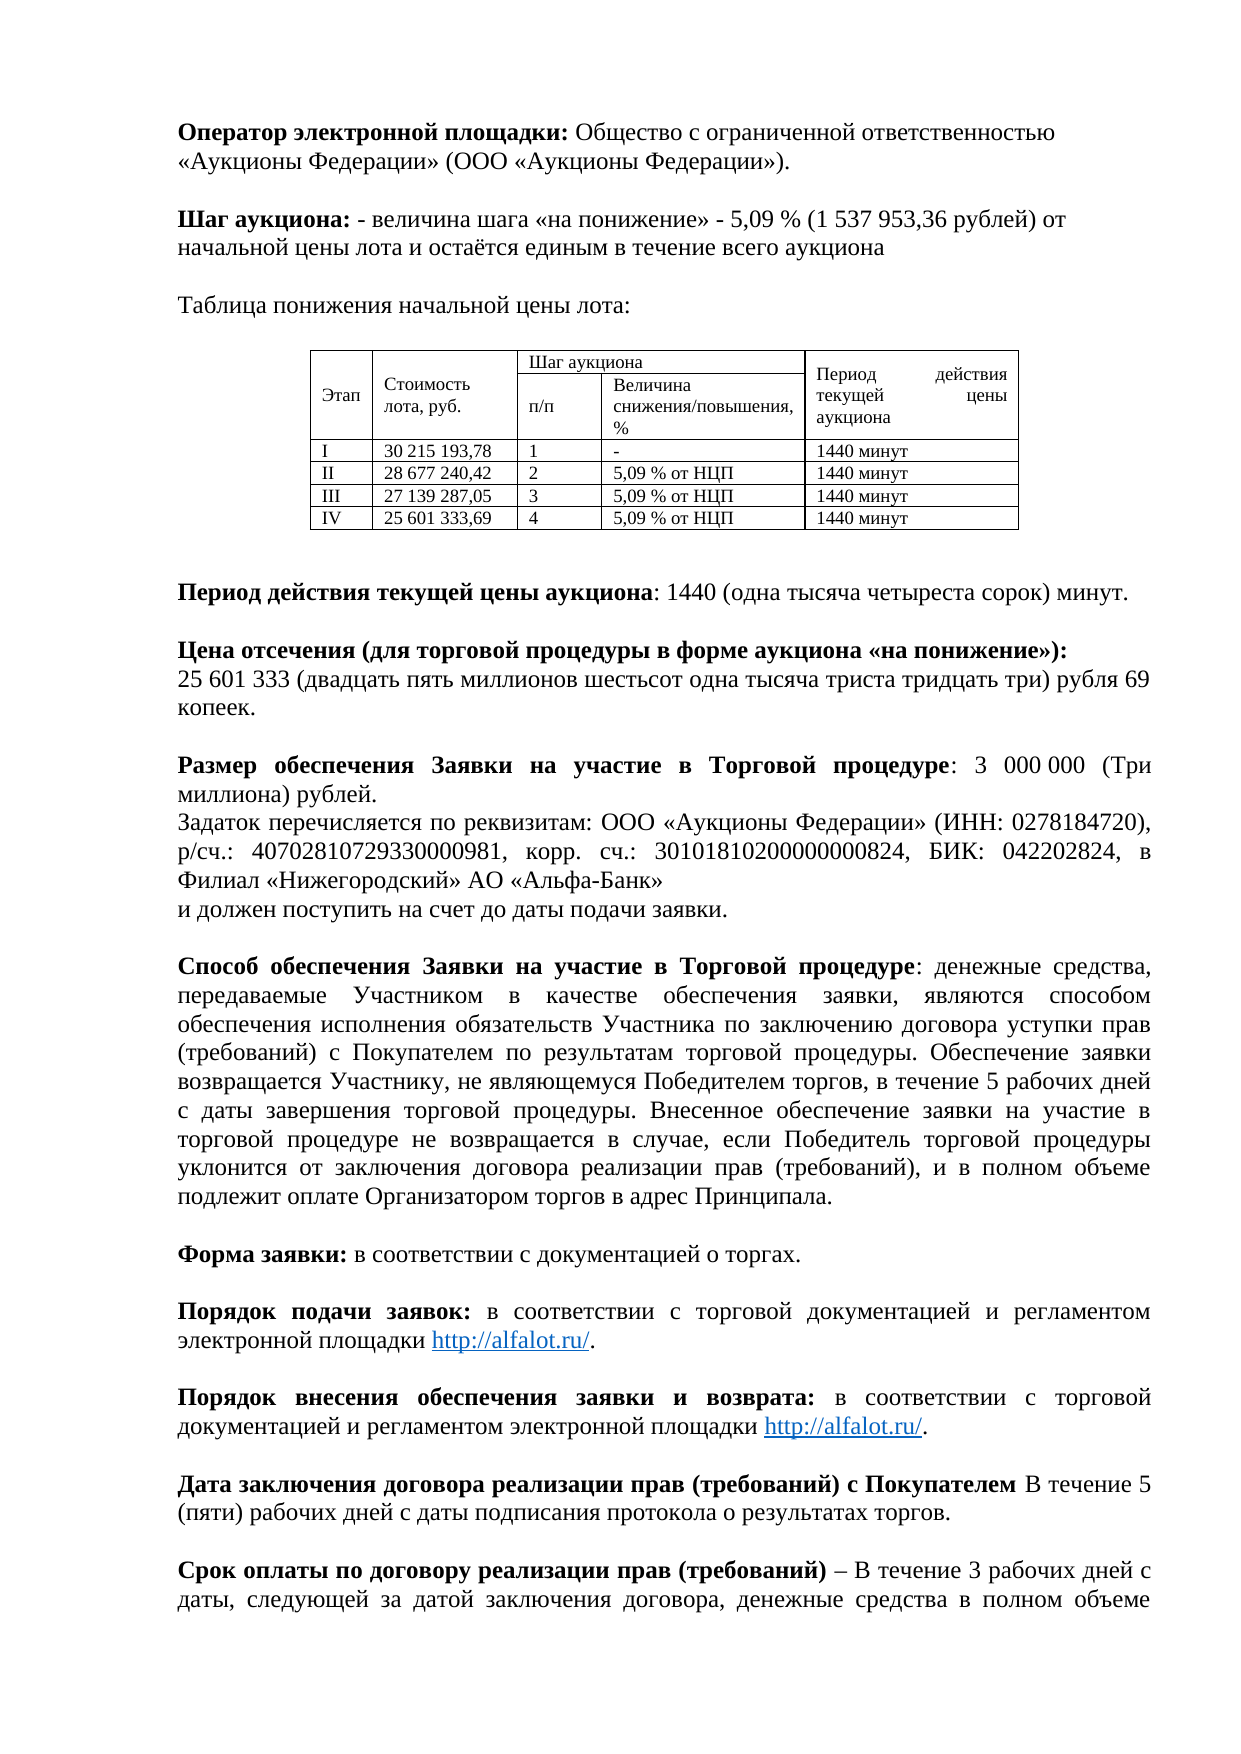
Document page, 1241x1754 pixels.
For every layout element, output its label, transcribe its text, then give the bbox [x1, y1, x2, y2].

table_cell Величина снижения/повышения, % [602, 374, 804, 438]
text 25 601 333 (двадцать пять миллионов шестьсот одна тысяча триста тридцать три) рубля 69 копеек. [177, 664, 1152, 721]
table_cell - [602, 440, 804, 461]
text Шаг аукциона: - величина шага «на понижение» - 5,09 % (1 537 953,36 рублей) от начальной цены лота и остаётся единым в течение всего аукциона [177, 204, 1152, 261]
text Задаток перечисляется по реквизитам: ООО «Аукционы Федерации» (ИНН: 0278184720), р/сч.: 40702810729330000981, корр. сч.: 30101810200000000824, БИК: 042202824, в Филиал «Нижегородский» АО «Альфа-Банк» [177, 807, 1152, 894]
text Размер обеспечения Заявки на участие в Торговой процедуре: 3 000 000 (Три миллиона) рублей. [177, 750, 1152, 807]
text и должен поступить на счет до даты подачи заявки. [177, 894, 1152, 922]
table_cell II [311, 462, 372, 484]
text Период действия текущей цены аукциона: 1440 (одна тысяча четыреста сорок) минут. [177, 577, 1152, 606]
table_cell III [311, 485, 372, 506]
text Форма заявки: в соответствии с документацией о торгах. [177, 1239, 1152, 1267]
text Таблица понижения начальной цены лота: [177, 290, 1152, 319]
table_header Этап [311, 351, 372, 438]
text Оператор электронной площадки: Общество с ограниченной ответственностью «Аукционы Федерации» (ООО «Аукционы Федерации»). [177, 117, 1152, 175]
table_header Период действия текущей цены аукциона [806, 351, 1018, 438]
table_cell 28 677 240,42 [373, 462, 517, 484]
table_cell п/п [518, 374, 601, 438]
table_cell 1440 минут [806, 440, 1018, 461]
table_cell 4 [518, 507, 601, 529]
table_cell 2 [518, 462, 601, 484]
table_cell 1440 минут [806, 462, 1018, 484]
text Порядок внесения обеспечения заявки и возврата: в соответствии с торговой документацией и регламентом электронной площадки http://alfalot.ru/. [177, 1382, 1152, 1440]
text Цена отсечения (для торговой процедуры в форме аукциона «на понижение»): [177, 635, 1152, 664]
table_cell 3 [518, 485, 601, 506]
text Дата заключения договора реализации прав (требований) с Покупателем В течение 5 (пяти) рабочих дней с даты подписания протокола о результатах торгов. [177, 1469, 1152, 1526]
text Порядок подачи заявок: в соответствии с торговой документацией и регламентом электронной площадки http://alfalot.ru/. [177, 1296, 1152, 1354]
table_cell 1440 минут [806, 507, 1018, 529]
table_cell 1 [518, 440, 601, 461]
table_cell 30 215 193,78 [373, 440, 517, 461]
table_cell 5,09 % от НЦП [602, 507, 804, 529]
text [177, 1555, 1152, 1612]
table_header Шаг аукциона [518, 351, 804, 373]
table_cell 5,09 % от НЦП [602, 462, 804, 484]
table_cell 5,09 % от НЦП [602, 485, 804, 506]
table_cell IV [311, 507, 372, 529]
table_cell I [311, 440, 372, 461]
table_header Стоимость лота, руб. [373, 351, 517, 438]
text Способ обеспечения Заявки на участие в Торговой процедуре: денежные средства, передаваемые Участником в качестве обеспечения заявки, являются способом обеспечения исполнения обязательств Участника по заключению договора уступки прав (требований) с Покупателем по результатам торговой процедуры. Обеспечение заявки возвращается Участнику, не являющемуся Победителем торгов, в течение 5 рабочих дней с даты завершения торговой процедуры. Внесенное обеспечение заявки на участие в торговой процедуре не возвращается в случае, если Победитель торговой процедуры уклонится от заключения договора реализации прав (требований), и в полном объеме подлежит оплате Организатором торгов в адрес Принципала. [177, 951, 1152, 1210]
table_cell 27 139 287,05 [373, 485, 517, 506]
table_cell 1440 минут [806, 485, 1018, 506]
table_cell 25 601 333,69 [373, 507, 517, 529]
